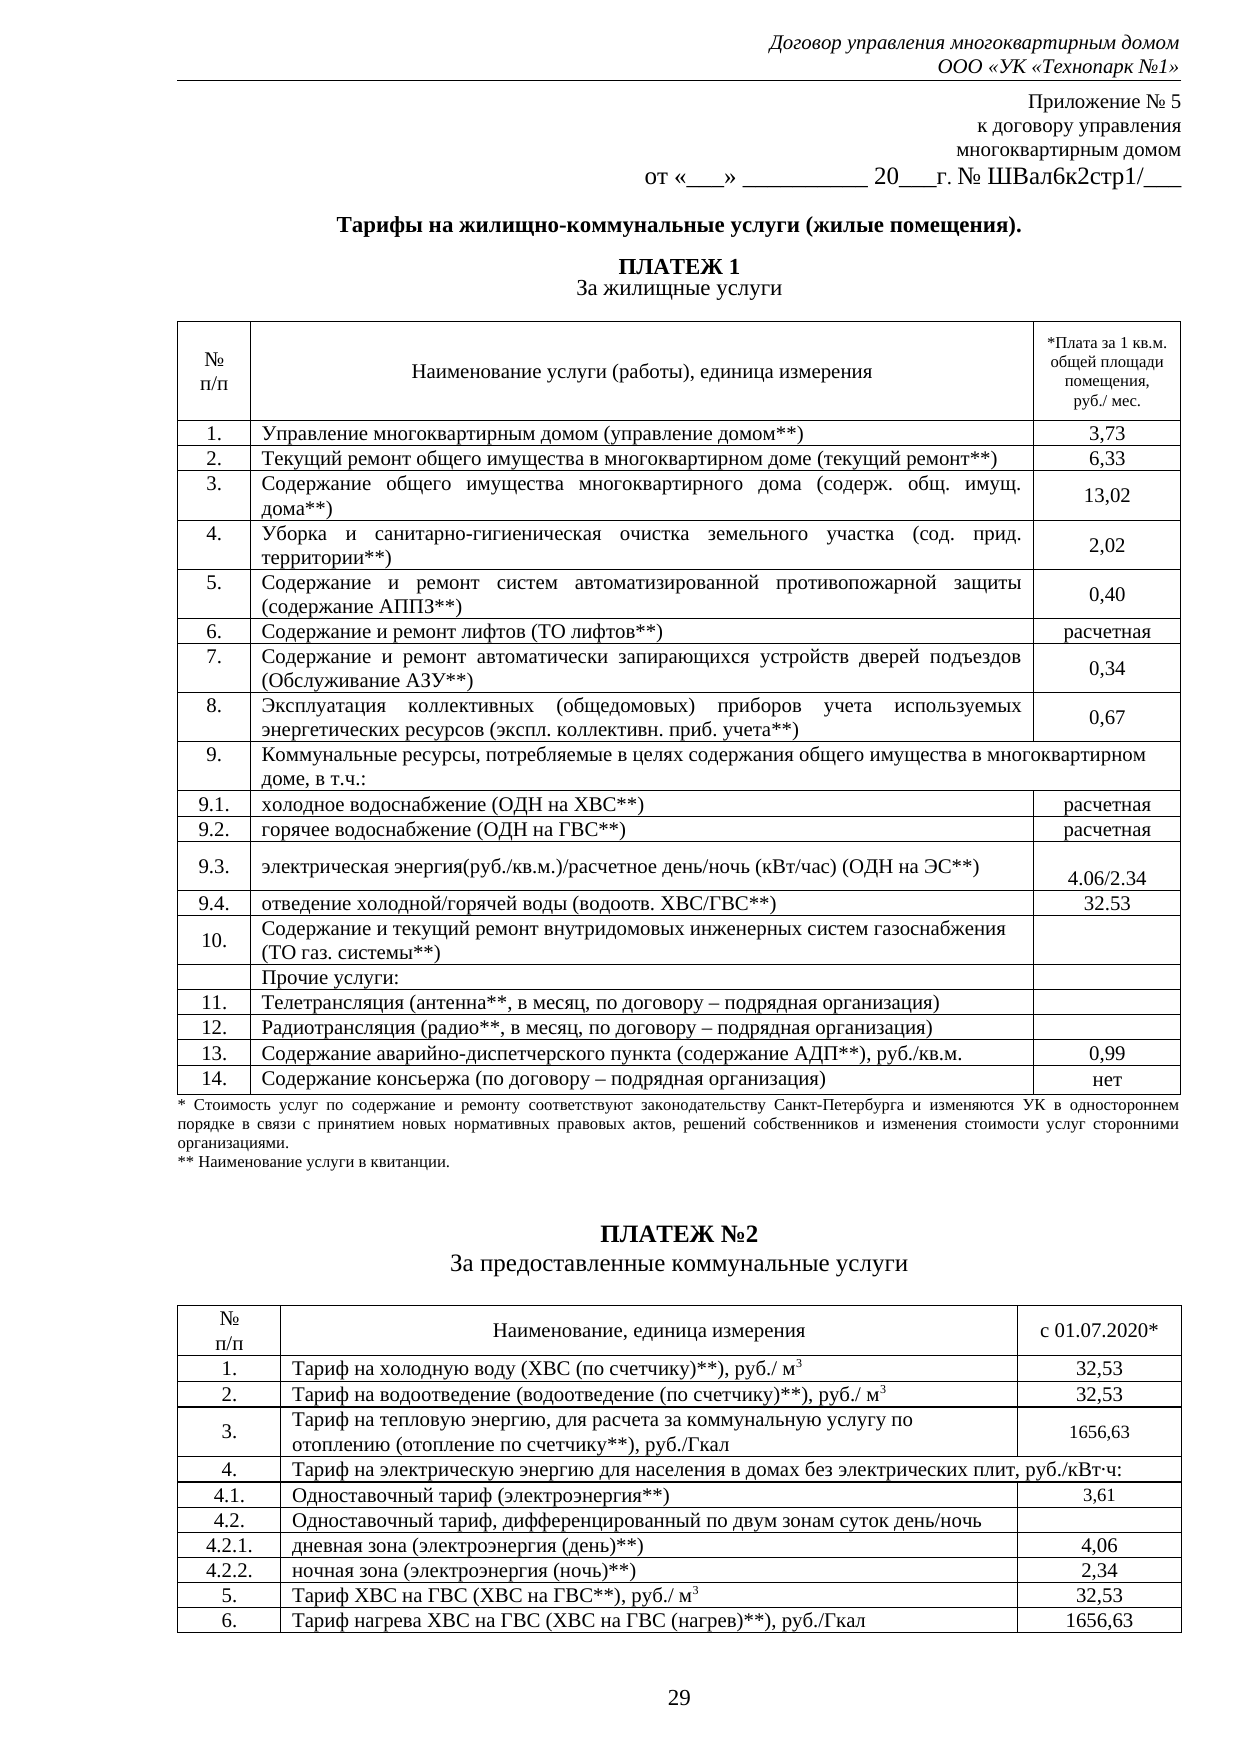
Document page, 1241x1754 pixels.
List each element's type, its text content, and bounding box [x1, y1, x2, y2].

table_cell 0,99 [1034, 1040, 1180, 1064]
table_header № п/п [178, 1306, 280, 1354]
table_cell Управление многоквартирным домом (управление домом**) [251, 421, 1033, 445]
table_cell 13,02 [1034, 471, 1180, 519]
table_cell Содержание и ремонт лифтов (ТО лифтов**) [251, 619, 1033, 643]
table_cell нет [1034, 1066, 1180, 1093]
table_cell 4,06 [1018, 1533, 1181, 1557]
table_cell дневная зона (электроэнергия (день)**) [281, 1533, 1017, 1557]
table_cell Содержание и ремонт автоматически запирающихся устройств дверей подъездов (Обслуживание АЗУ**) [251, 644, 1033, 692]
table_cell 32.53 [1034, 891, 1180, 915]
table_cell 0,34 [1034, 644, 1180, 692]
text Приложение № 5 [177, 89, 1181, 113]
table_cell 9.3. [178, 842, 250, 890]
table_cell Тариф на тепловую энергию, для расчета за коммунальную услугу по отоплению (отопление по счетчику**), руб./Гкал [281, 1408, 1017, 1456]
table_cell 14. [178, 1066, 250, 1093]
table_cell Тариф ХВС на ГВС (ХВС на ГВС**), руб./ м3 [281, 1583, 1017, 1607]
table_cell 6,33 [1034, 446, 1180, 470]
table_cell Тариф нагрева ХВС на ГВС (ХВС на ГВС (нагрев)**), руб./Гкал [281, 1608, 1017, 1632]
table_cell 11. [178, 990, 250, 1014]
text ** Наименование услуги в квитанции. [177, 1152, 1181, 1171]
table_cell 7. [178, 644, 250, 692]
table_cell Прочие услуги: [251, 965, 1033, 989]
table_cell Коммунальные ресурсы, потребляемые в целях содержания общего имущества в многоквартирном доме, в т.ч.: [251, 742, 1180, 790]
text * Стоимость услуг по содержание и ремонту соответствуют законодательству Санкт-Петербурга и изменяются УК в одностороннем порядке в связи с принятием новых нормативных правовых актов, решений собственников и изменения стоимости услуг сторонними организациями. [177, 1095, 1181, 1152]
table_cell ночная зона (электроэнергия (ночь)**) [281, 1558, 1017, 1582]
text от «___» __________ 20___г. № ШВал6к2стр1/___ [177, 161, 1181, 189]
table_cell 10. [178, 916, 250, 964]
table_cell расчетная [1034, 619, 1180, 643]
table_cell Радиотрансляция (радио**, в месяц, по договору – подрядная организация) [251, 1015, 1033, 1039]
table_cell 32,53 [1018, 1583, 1181, 1607]
table_cell 8. [178, 693, 250, 741]
table_cell Одноставочный тариф (электроэнергия**) [281, 1483, 1017, 1507]
table_cell Уборка и санитарно-гигиеническая очистка земельного участка (сод. прид. территории**) [251, 521, 1033, 569]
table_cell 3,73 [1034, 421, 1180, 445]
table_cell отведение холодной/горячей воды (водоотв. ХВС/ГВС**) [251, 891, 1033, 915]
table_cell 1. [178, 1356, 280, 1381]
table_cell 9.1. [178, 791, 250, 816]
table_cell 2,02 [1034, 521, 1180, 569]
table_cell 4. [178, 1457, 280, 1481]
table_cell 4.2.1. [178, 1533, 280, 1557]
table_cell 2. [178, 1382, 280, 1406]
table_cell холодное водоснабжение (ОДН на ХВС**) [251, 791, 1033, 816]
table_cell 1656,63 [1018, 1408, 1181, 1456]
table_cell Содержание и текущий ремонт внутридомовых инженерных систем газоснабжения (ТО газ. системы**) [251, 916, 1033, 964]
table_cell Одноставочный тариф, дифференцированный по двум зонам суток день/ночь [281, 1508, 1017, 1532]
table_cell Содержание общего имущества многоквартирного дома (содерж. общ. имущ. дома**) [251, 471, 1033, 519]
table_header № п/п [178, 322, 250, 420]
table_cell 9.4. [178, 891, 250, 915]
table_header Наименование услуги (работы), единица измерения [251, 322, 1033, 420]
table_cell [178, 965, 250, 989]
table_cell [1018, 1508, 1181, 1532]
table_cell 5. [178, 1583, 280, 1607]
table_cell 4.2.2. [178, 1558, 280, 1582]
table_cell Содержание консьержа (по договору – подрядная организация) [251, 1066, 1033, 1093]
table_cell 5. [178, 570, 250, 618]
text к договору управления [177, 113, 1181, 137]
table_cell электрическая энергия(руб./кв.м.)/расчетное день/ночь (кВт/час) (ОДН на ЭС**) [251, 842, 1033, 890]
table_cell 0,67 [1034, 693, 1180, 741]
table_cell 6. [178, 1608, 280, 1632]
text Тарифы на жилищно-коммунальные услуги (жилые помещения). [398, 216, 811, 237]
table_cell Тариф на водоотведение (водоотведение (по счетчику)**), руб./ м3 [281, 1382, 1017, 1406]
table_cell 4. [178, 521, 250, 569]
table_cell Содержание аварийно-диспетчерского пункта (содержание АДП**), руб./кв.м. [251, 1040, 1033, 1064]
text ПЛАТЕЖ 1 [177, 258, 1181, 279]
table_cell горячее водоснабжение (ОДН на ГВС**) [251, 817, 1033, 841]
table_cell 12. [178, 1015, 250, 1039]
table_cell Эксплуатация коллективных (общедомовых) приборов учета используемых энергетических ресурсов (экспл. коллективн. приб. учета**) [251, 693, 1033, 741]
table_cell 9. [178, 742, 250, 790]
table_cell 4.2. [178, 1508, 280, 1532]
table_cell расчетная [1034, 791, 1180, 816]
table_cell 2. [178, 446, 250, 470]
table_cell Тариф на электрическую энергию для населения в домах без электрических плит, руб./кВт∙ч: [281, 1457, 1181, 1481]
table_cell [1034, 965, 1180, 989]
table_cell 6. [178, 619, 250, 643]
table_cell [1034, 1015, 1180, 1039]
text Тарифы на жилищно-коммунальные услуги (жилые помещения). [177, 216, 395, 237]
table_cell 4.06/2.34 [1034, 842, 1180, 890]
table_cell 13. [178, 1040, 250, 1064]
table_cell Телетрансляция (антенна**, в месяц, по договору – подрядная организация) [251, 990, 1033, 1014]
table_cell 32,53 [1018, 1382, 1181, 1406]
table_cell 4.1. [178, 1483, 280, 1507]
table_header *Плата за 1 кв.м. общей площади помещения, руб./ мес. [1034, 322, 1180, 420]
table_cell Содержание и ремонт систем автоматизированной противопожарной защиты (содержание АППЗ**) [251, 570, 1033, 618]
text многоквартирным домом [177, 137, 1181, 161]
text За предоставленные коммунальные услуги [177, 1248, 1181, 1277]
table_cell 9.2. [178, 817, 250, 841]
table_cell 32,53 [1018, 1356, 1181, 1381]
table_cell 3,61 [1018, 1483, 1181, 1507]
text ПЛАТЕЖ №2 [177, 1219, 1181, 1248]
table_cell расчетная [1034, 817, 1180, 841]
table_cell 2,34 [1018, 1558, 1181, 1582]
table_cell [1034, 916, 1180, 964]
table_cell 0,40 [1034, 570, 1180, 618]
text Тарифы на жилищно-коммунальные услуги (жилые помещения). [809, 216, 1181, 237]
table_cell 1. [178, 421, 250, 445]
table_cell Текущий ремонт общего имущества в многоквартирном доме (текущий ремонт**) [251, 446, 1033, 470]
table_cell 1656,63 [1018, 1608, 1181, 1632]
table_header Наименование, единица измерения [281, 1306, 1017, 1354]
table_cell 3. [178, 471, 250, 519]
table_header с 01.07.2020* [1018, 1306, 1181, 1354]
table_cell Тариф на холодную воду (ХВС (по счетчику)**), руб./ м3 [281, 1356, 1017, 1381]
table_cell [1034, 990, 1180, 1014]
text За жилищные услуги [177, 279, 1181, 300]
table_cell 3. [178, 1408, 280, 1456]
